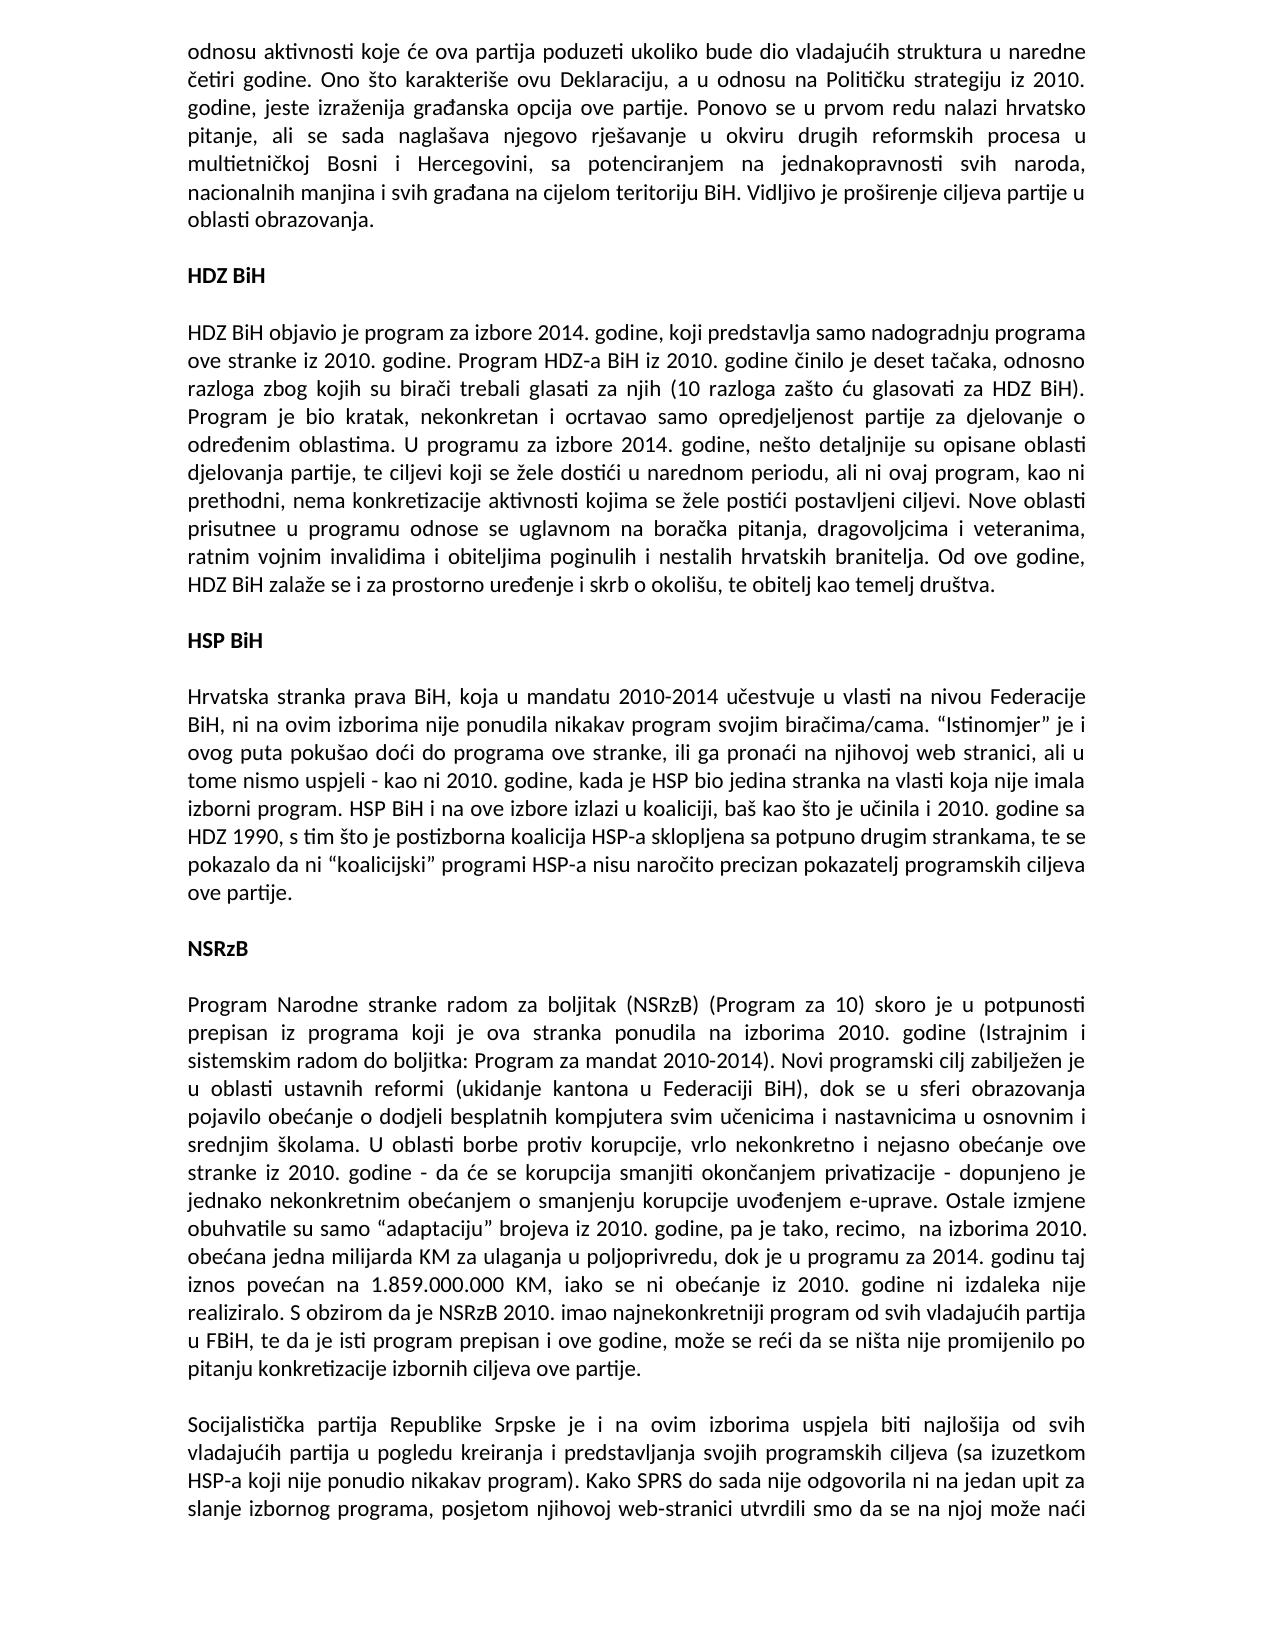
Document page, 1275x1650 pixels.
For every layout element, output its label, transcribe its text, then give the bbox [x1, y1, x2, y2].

text NSRzB [187, 934, 1087, 962]
text Hrvatska stranka prava BiH, koja u mandatu 2010-2014 učestvuje u vlasti na nivou Federacije BiH, ni na ovim izborima nije ponudila nikakav program svojim biračima/cama. “Istinomjer” je i ovog puta pokušao doći do programa ove stranke, ili ga pronaći na njihovoj web stranici, ali u tome nismo uspjeli - kao ni 2010. godine, kada je HSP bio jedina stranka na vlasti koja nije imala izborni program. HSP BiH i na ove izbore izlazi u koaliciji, baš kao što je učinila i 2010. godine sa HDZ 1990, s tim što je postizborna koalicija HSP-a sklopljena sa potpuno drugim strankama, te se pokazalo da ni “koalicijski” programi HSP-a nisu naročito precizan pokazatelj programskih ciljeva ove partije. [187, 682, 1087, 906]
text HDZ BiH [187, 262, 1087, 290]
text HSP BiH [187, 626, 1087, 654]
text HDZ BiH objavio je program za izbore 2014. godine, koji predstavlja samo nadogradnju programa ove stranke iz 2010. godine. Program HDZ-a BiH iz 2010. godine činilo je deset tačaka, odnosno razloga zbog kojih su birači trebali glasati za njih (10 razloga zašto ću glasovati za HDZ BiH). Program je bio kratak, nekonkretan i ocrtavao samo opredjeljenost partije za djelovanje o određenim oblastima. U programu za izbore 2014. godine, nešto detaljnije su opisane oblasti djelovanja partije, te ciljevi koji se žele dostići u narednom periodu, ali ni ovaj program, kao ni prethodni, nema konkretizacije aktivnosti kojima se žele postići postavljeni ciljevi. Nove oblasti prisutnee u programu odnose se uglavnom na boračka pitanja, dragovoljcima i veteranima, ratnim vojnim invalidima i obiteljima poginulih i nestalih hrvatskih branitelja. Od ove godine, HDZ BiH zalaže se i za prostorno uređenje i skrb o okolišu, te obitelj kao temelj društva. [187, 318, 1087, 598]
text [187, 37, 1087, 234]
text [187, 1411, 1087, 1523]
text Program Narodne stranke radom za boljitak (NSRzB) (Program za 10) skoro je u potpunosti prepisan iz programa koji je ova stranka ponudila na izborima 2010. godine (Istrajnim i sistemskim radom do boljitka: Program za mandat 2010-2014). Novi programski cilj zabilježen je u oblasti ustavnih reformi (ukidanje kantona u Federaciji BiH), dok se u sferi obrazovanja pojavilo obećanje o dodjeli besplatnih kompjutera svim učenicima i nastavnicima u osnovnim i srednjim školama. U oblasti borbe protiv korupcije, vrlo nekonkretno i nejasno obećanje ove stranke iz 2010. godine - da će se korupcija smanjiti okončanjem privatizacije - dopunjeno je jednako nekonkretnim obećanjem o smanjenju korupcije uvođenjem e-uprave. Ostale izmjene obuhvatile su samo “adaptaciju” brojeva iz 2010. godine, pa je tako, recimo, na izborima 2010. obećana jedna milijarda KM za ulaganja u poljoprivredu, dok je u programu za 2014. godinu taj iznos povećan na 1.859.000.000 KM, iako se ni obećanje iz 2010. godine ni izdaleka nije realiziralo. S obzirom da je NSRzB 2010. imao najnekonkretniji program od svih vladajućih partija u FBiH, te da je isti program prepisan i ove godine, može se reći da se ništa nije promijenilo po pitanju konkretizacije izbornih ciljeva ove partije. [187, 990, 1087, 1382]
